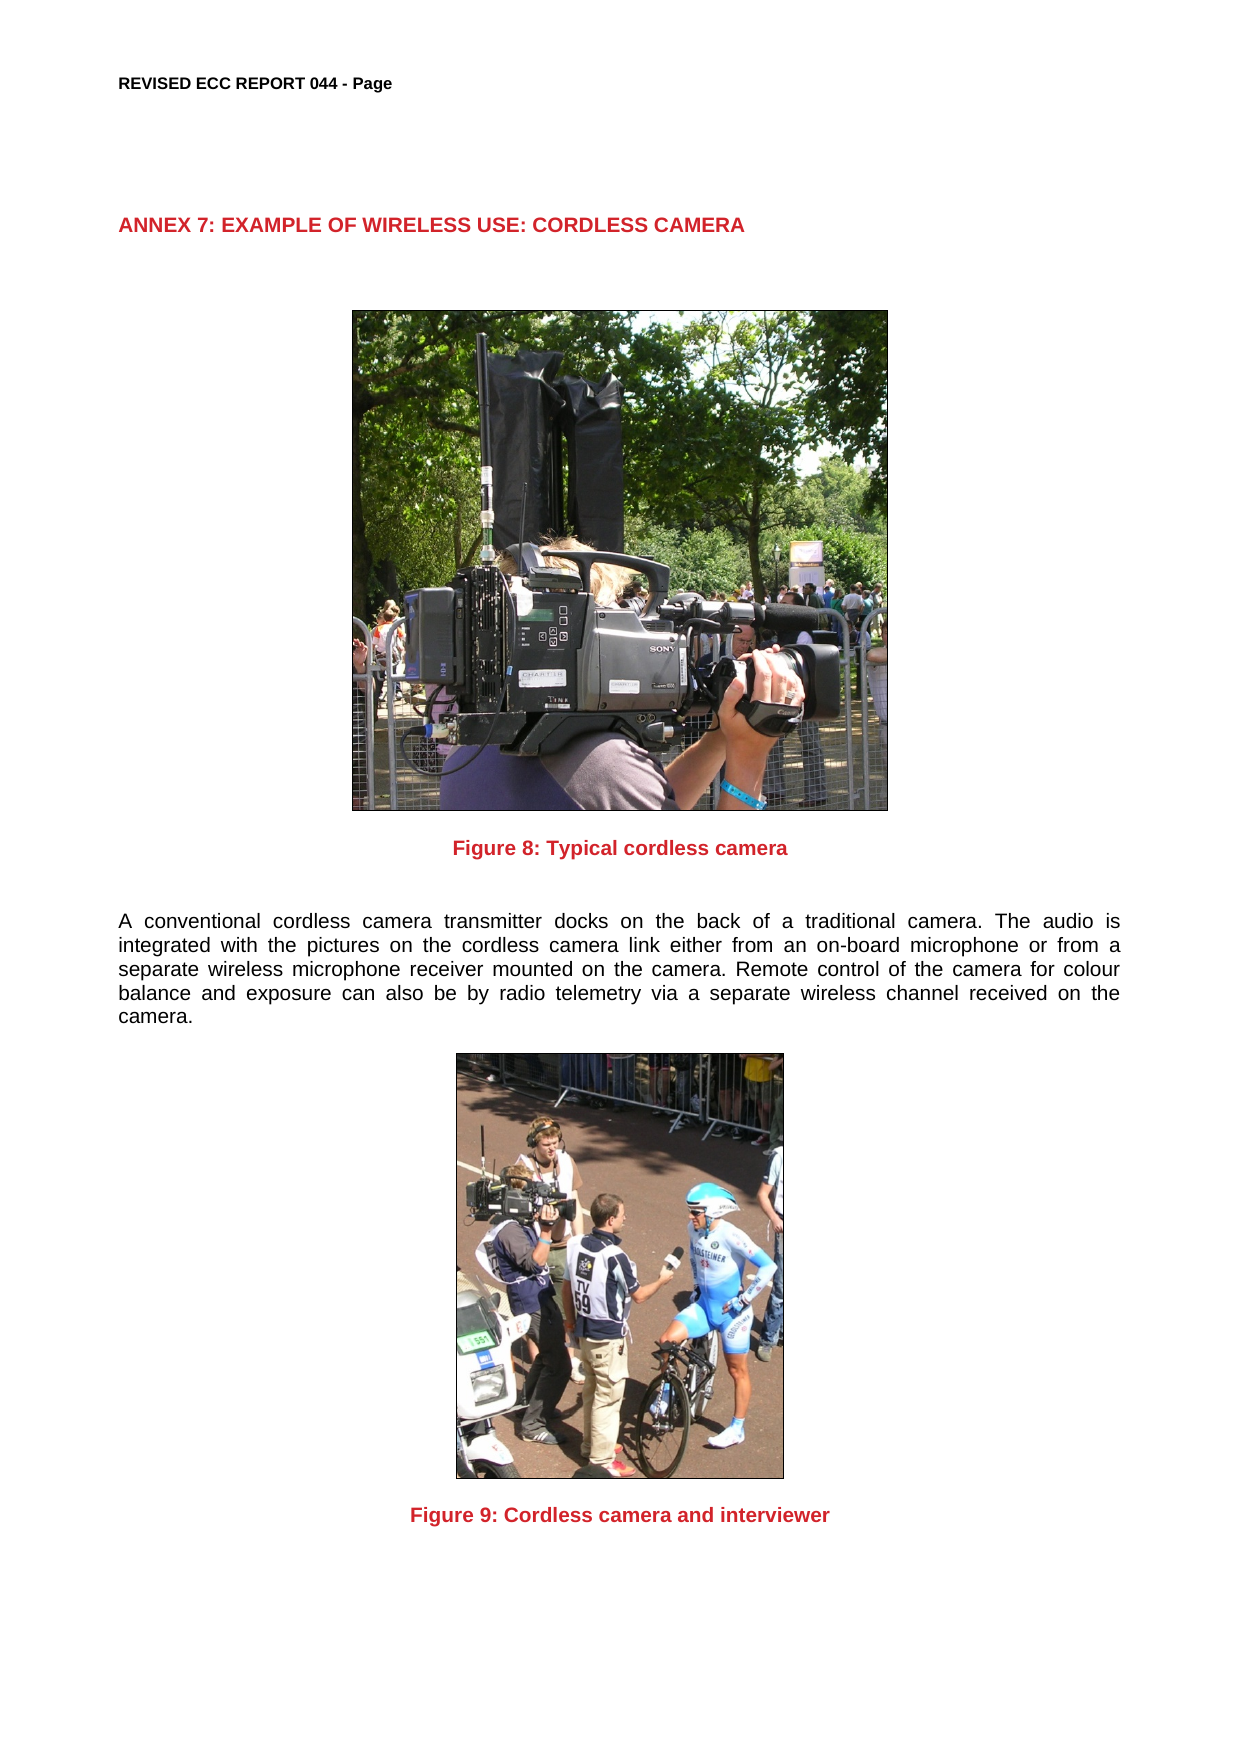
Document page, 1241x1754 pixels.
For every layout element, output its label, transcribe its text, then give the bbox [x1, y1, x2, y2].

picture [457, 1054, 783, 1478]
subtitle EXAMPLE OF WIRELESS USE: CORDLESS CAMERA [118, 212, 1122, 236]
picture [353, 311, 887, 810]
text Figure 8: Typical cordless camera [118, 836, 1122, 859]
text Figure 9: Cordless camera and interviewer [118, 1503, 1122, 1527]
text A conventional cordless camera transmitter docks on the back of a traditional camera. The audio is integrated with the pictures on the cordless camera link either from an on-board microphone or from a separate wireless microphone receiver mounted on the camera. Remote control of the camera for colour balance and exposure can also be by radio telemetry via a separate wireless channel received on the camera. [118, 908, 1122, 1028]
